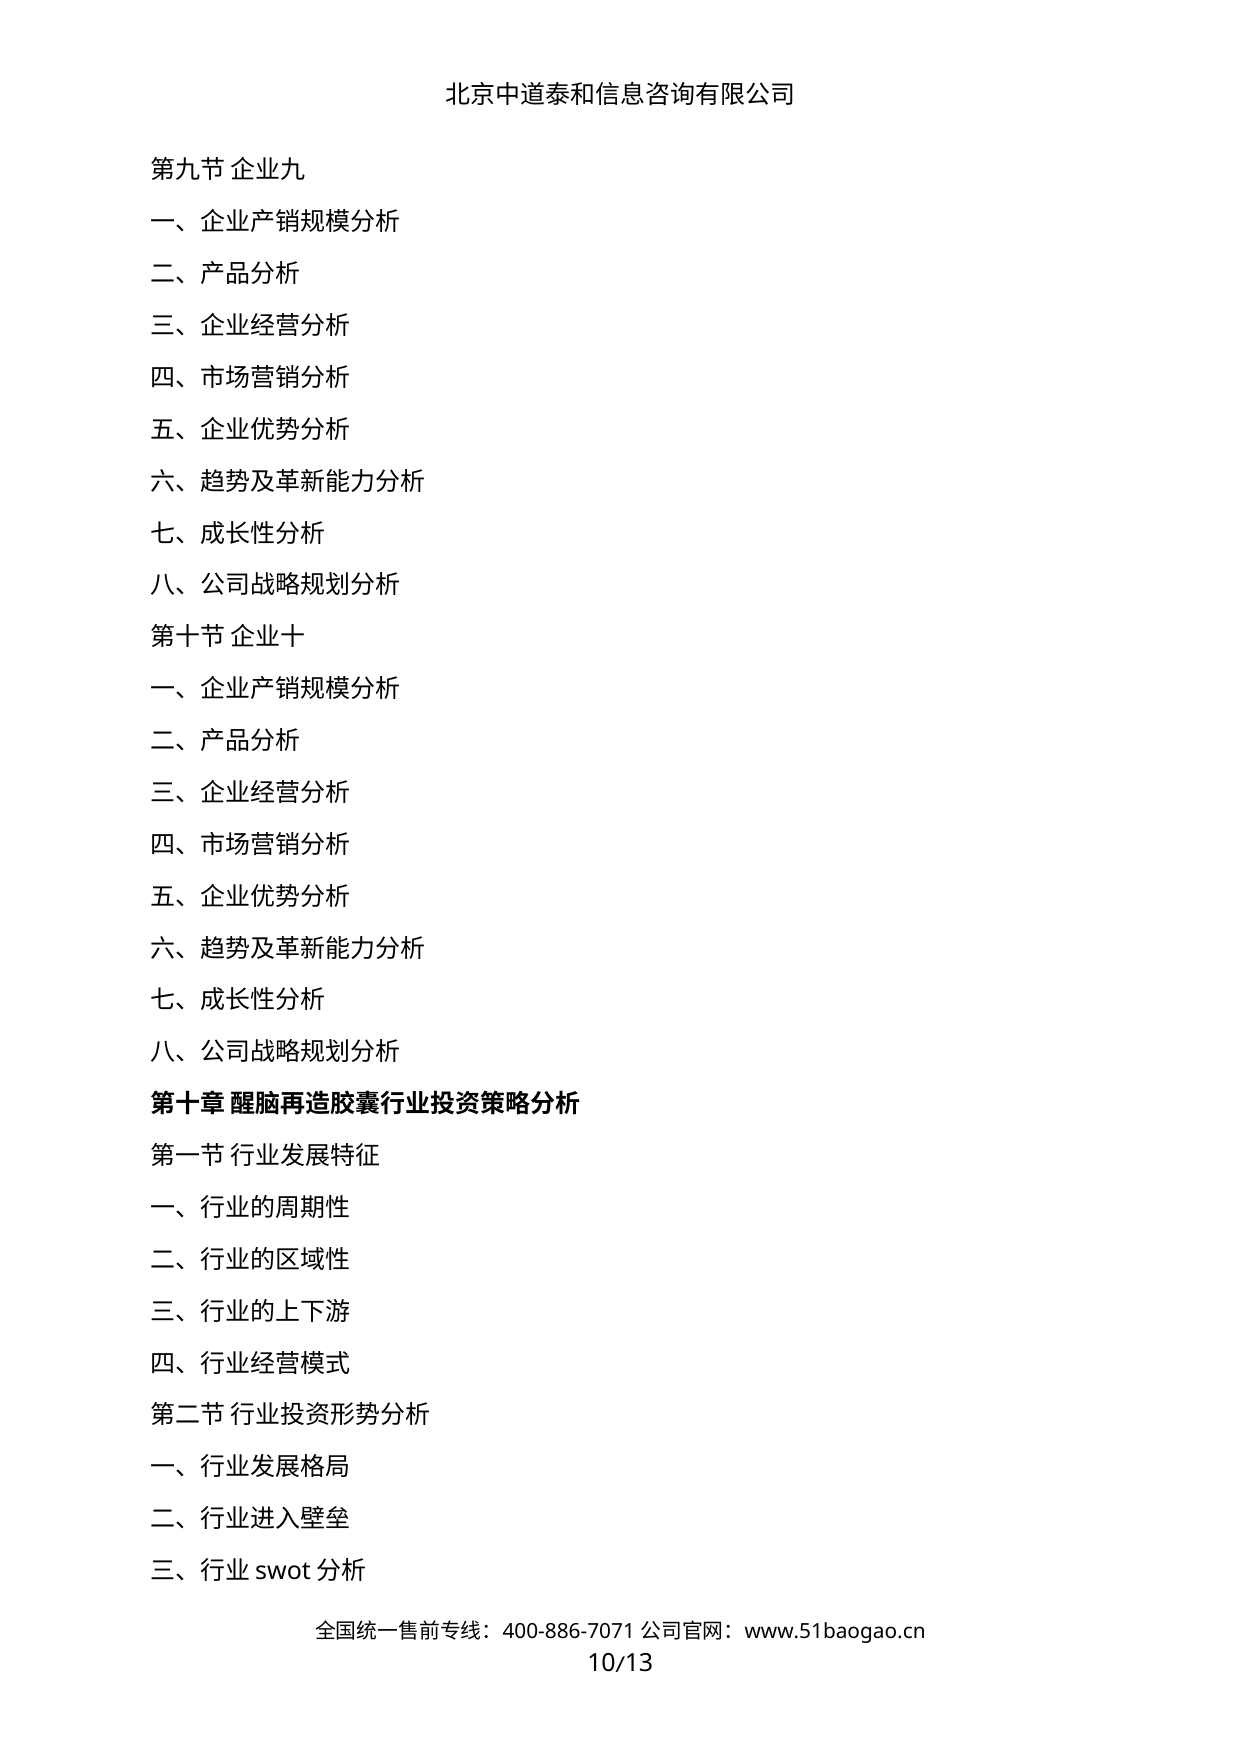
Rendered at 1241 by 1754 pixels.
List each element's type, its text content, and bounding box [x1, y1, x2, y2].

text 三、行业swot分析 [150, 1551, 1090, 1587]
text 四、市场营销分析 [150, 357, 1090, 394]
text 五、企业优势分析 [150, 876, 1090, 912]
text 一、企业产销规模分析 [150, 202, 1090, 238]
text 二、行业的区域性 [150, 1239, 1090, 1276]
text 四、市场营销分析 [150, 824, 1090, 861]
text 第一节 行业发展特征 [150, 1136, 1090, 1172]
text 五、企业优势分析 [150, 409, 1090, 446]
text 一、企业产销规模分析 [150, 669, 1090, 705]
text 二、产品分析 [150, 721, 1090, 757]
text 三、企业经营分析 [150, 306, 1090, 342]
text 二、行业进入壁垒 [150, 1499, 1090, 1535]
text 三、企业经营分析 [150, 772, 1090, 809]
text 六、趋势及革新能力分析 [150, 461, 1090, 497]
text 七、成长性分析 [150, 980, 1090, 1016]
text 第二节 行业投资形势分析 [150, 1395, 1090, 1431]
text 二、产品分析 [150, 254, 1090, 290]
text 一、行业的周期性 [150, 1187, 1090, 1224]
text 一、行业发展格局 [150, 1447, 1090, 1483]
text 三、行业的上下游 [150, 1291, 1090, 1327]
text 四、行业经营模式 [150, 1343, 1090, 1379]
text 八、公司战略规划分析 [150, 565, 1090, 601]
text 六、趋势及革新能力分析 [150, 928, 1090, 964]
text 第九节 企业九 [150, 150, 1090, 186]
text 七、成长性分析 [150, 513, 1090, 549]
text 第十节 企业十 [150, 617, 1090, 653]
text 八、公司战略规划分析 [150, 1032, 1090, 1068]
text 第十章 醒脑再造胶囊行业投资策略分析 [150, 1084, 1090, 1120]
